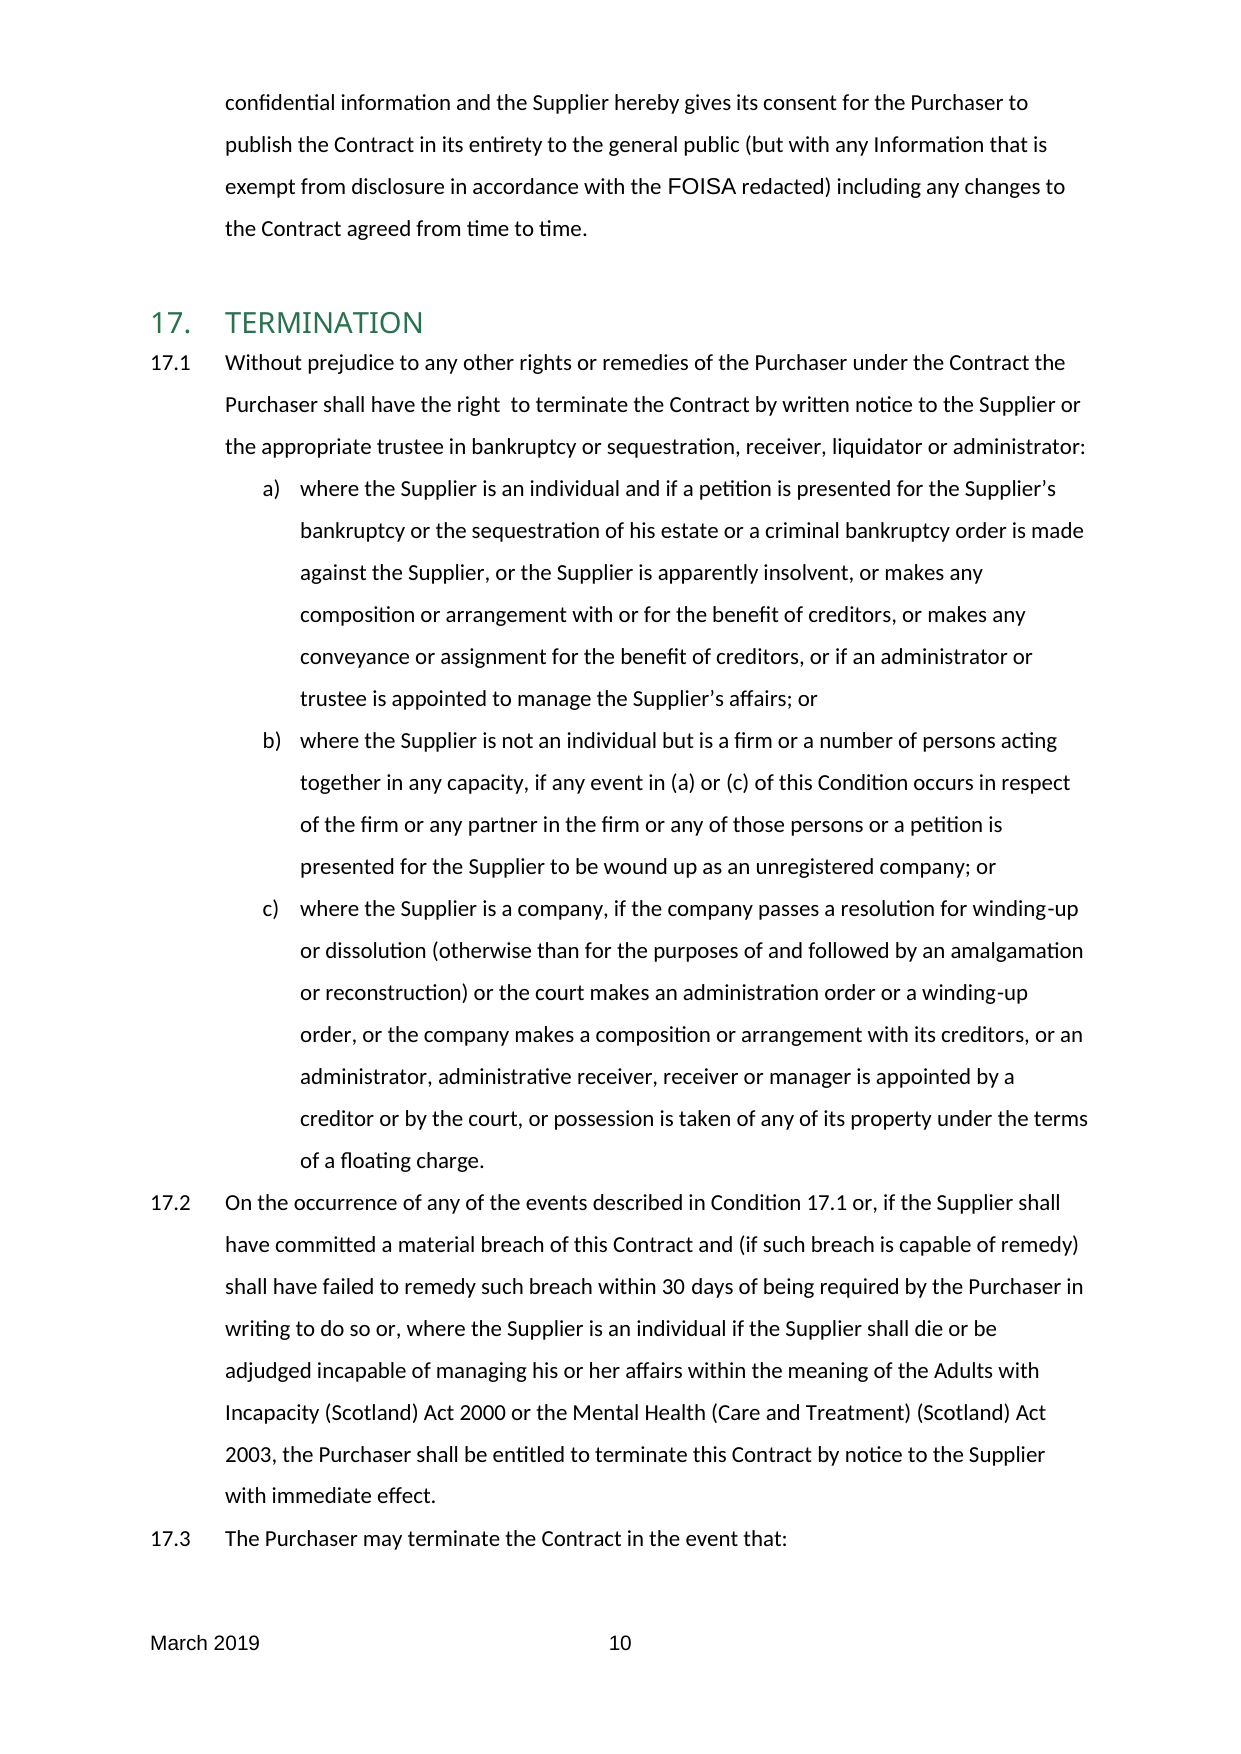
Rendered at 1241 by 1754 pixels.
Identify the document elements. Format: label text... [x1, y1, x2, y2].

list The Purchaser may terminate the Contract in the event that: [150, 1524, 1090, 1552]
list where the Supplier is a company, if the company passes a resolution for winding-up or dissolution (otherwise than for the purposes of and followed by an amalgamation or reconstruction) or the court makes an administration order or a winding-up order, or the company makes a composition or arrangement with its creditors, or an administrator, administrative receiver, receiver or manager is appointed by a creditor or by the court, or possession is taken of any of its property under the terms of a floating charge. [262, 894, 1090, 1174]
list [150, 88, 1090, 242]
list where the Supplier is not an individual but is a firm or a number of persons acting together in any capacity, if any event in (a) or (c) of this Condition occurs in respect of the firm or any partner in the firm or any of those persons or a petition is presented for the Supplier to be wound up as an unregistered company; or [262, 726, 1090, 880]
list On the occurrence of any of the events described in Condition 17.1 or, if the Supplier shall have committed a material breach of this Contract and (if such breach is capable of remedy) shall have failed to remedy such breach within 30 days of being required by the Purchaser in writing to do so or, where the Supplier is an individual if the Supplier shall die or be adjudged incapable of managing his or her affairs within the meaning of the Adults with Incapacity (Scotland) Act 2000 or the Mental Health (Care and Treatment) (Scotland) Act 2003, the Purchaser shall be entitled to terminate this Contract by notice to the Supplier with immediate effect. [150, 1188, 1090, 1510]
list where the Supplier is an individual and if a petition is presented for the Supplier’s bankruptcy or the sequestration of his estate or a criminal bankruptcy order is made against the Supplier, or the Supplier is apparently insolvent, or makes any composition or arrangement with or for the benefit of creditors, or makes any conveyance or assignment for the benefit of creditors, or if an administrator or trustee is appointed to manage the Supplier’s affairs; or [262, 474, 1090, 712]
subtitle 17. TERMINATION [150, 303, 1090, 342]
list Without prejudice to any other rights or remedies of the Purchaser under the Contract the Purchaser shall have the right to terminate the Contract by written notice to the Supplier or the appropriate trustee in bankruptcy or sequestration, receiver, liquidator or administrator: [150, 348, 1090, 460]
